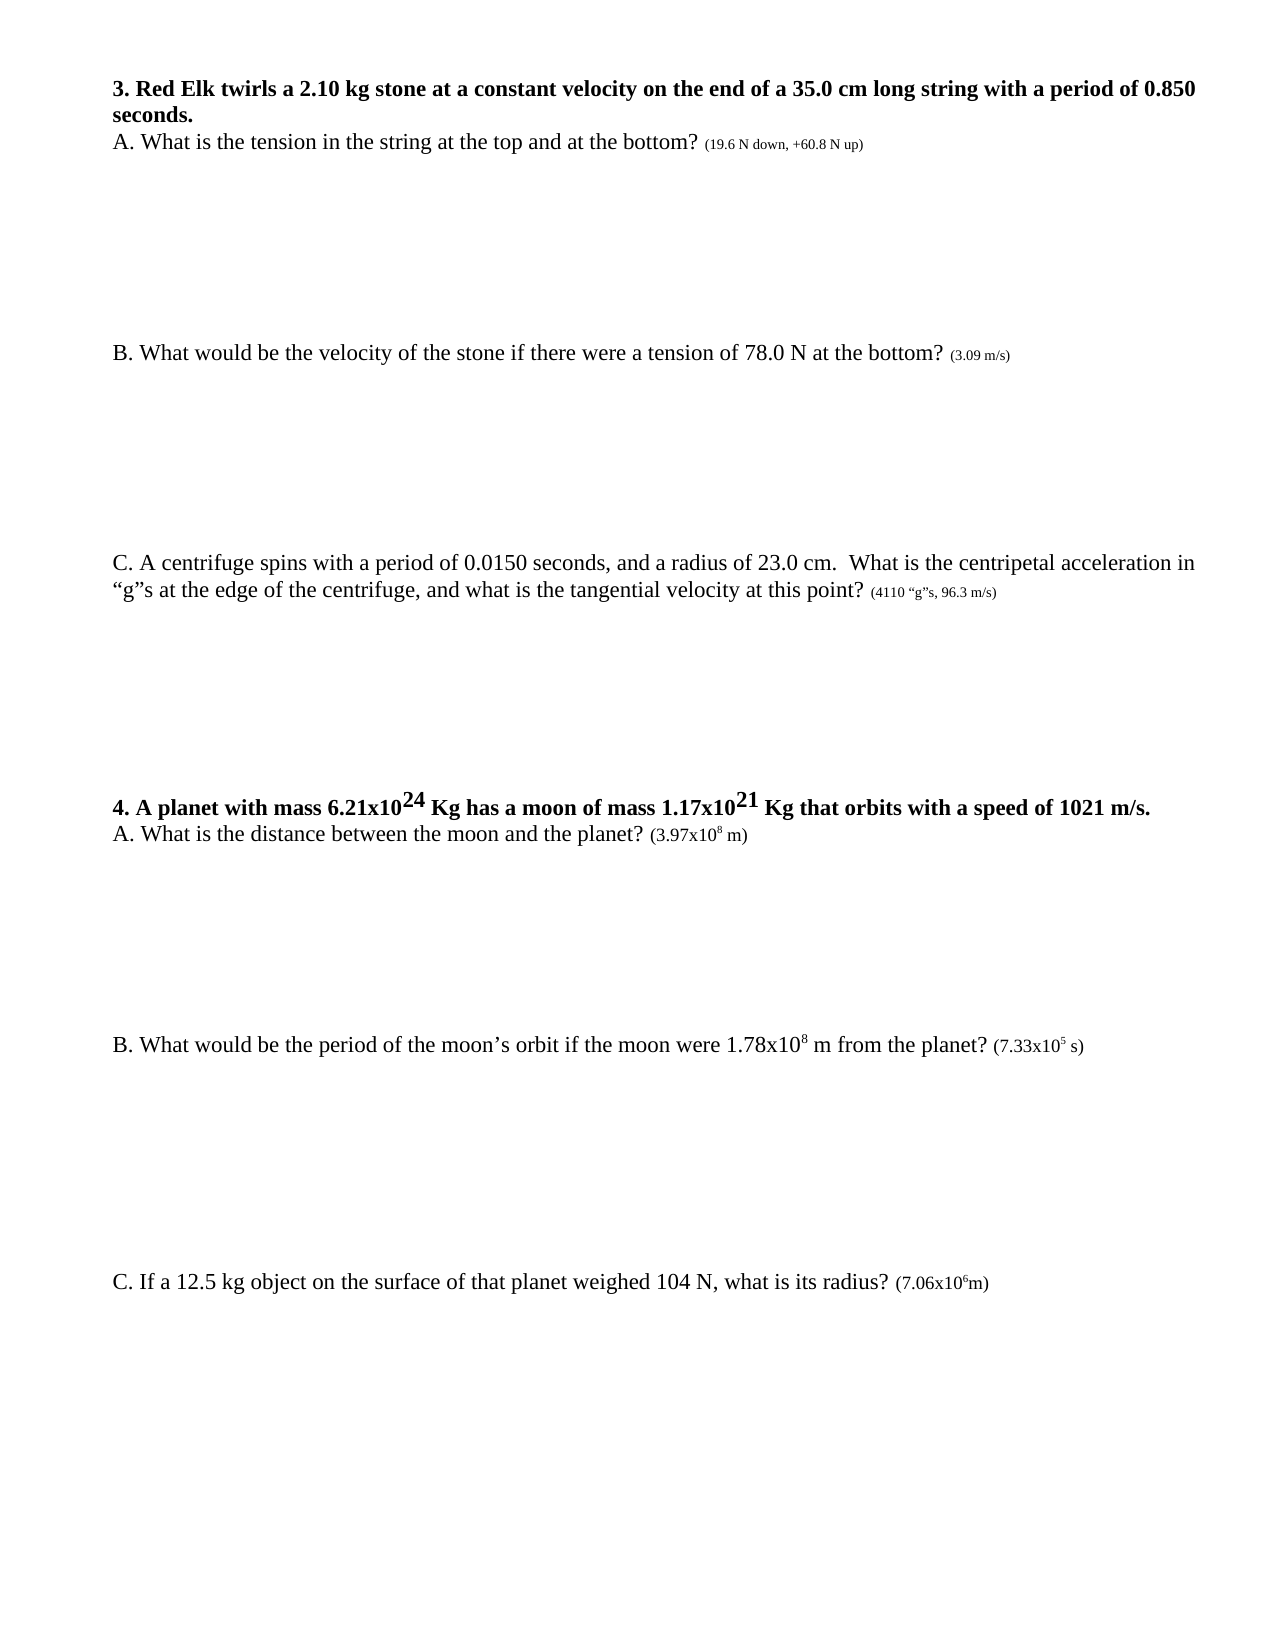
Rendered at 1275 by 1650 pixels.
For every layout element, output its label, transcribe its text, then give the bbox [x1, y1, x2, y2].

text A. What is the distance between the moon and the planet? (3.97x108 m) [112, 820, 1200, 846]
text C. A centrifuge spins with a period of 0.0150 seconds, and a radius of 23.0 cm. What is the centripetal acceleration in “g”s at the edge of the centrifuge, and what is the tangential velocity at this point? (4110 “g”s, 96.3 m/s) [112, 549, 1200, 602]
text B. What would be the period of the moon’s orbit if the moon were 1.78x108 m from the planet? (7.33x105 s) [112, 1031, 1200, 1057]
text C. If a 12.5 kg object on the surface of that planet weighed 104 N, what is its radius? (7.06x106m) [112, 1268, 1200, 1294]
text 3. Red Elk twirls a 2.10 kg stone at a constant velocity on the end of a 35.0 cm long string with a period of 0.850 seconds. [112, 75, 1200, 128]
text 4. A planet with mass 6.21x1024 Kg has a moon of mass 1.17x1021 Kg that orbits with a speed of 1021 m/s. [112, 787, 1200, 820]
text B. What would be the velocity of the stone if there were a tension of 78.0 N at the bottom? (3.09 m/s) [112, 338, 1200, 365]
text A. What is the tension in the string at the top and at the bottom? (19.6 N down, +60.8 N up) [112, 128, 1200, 154]
